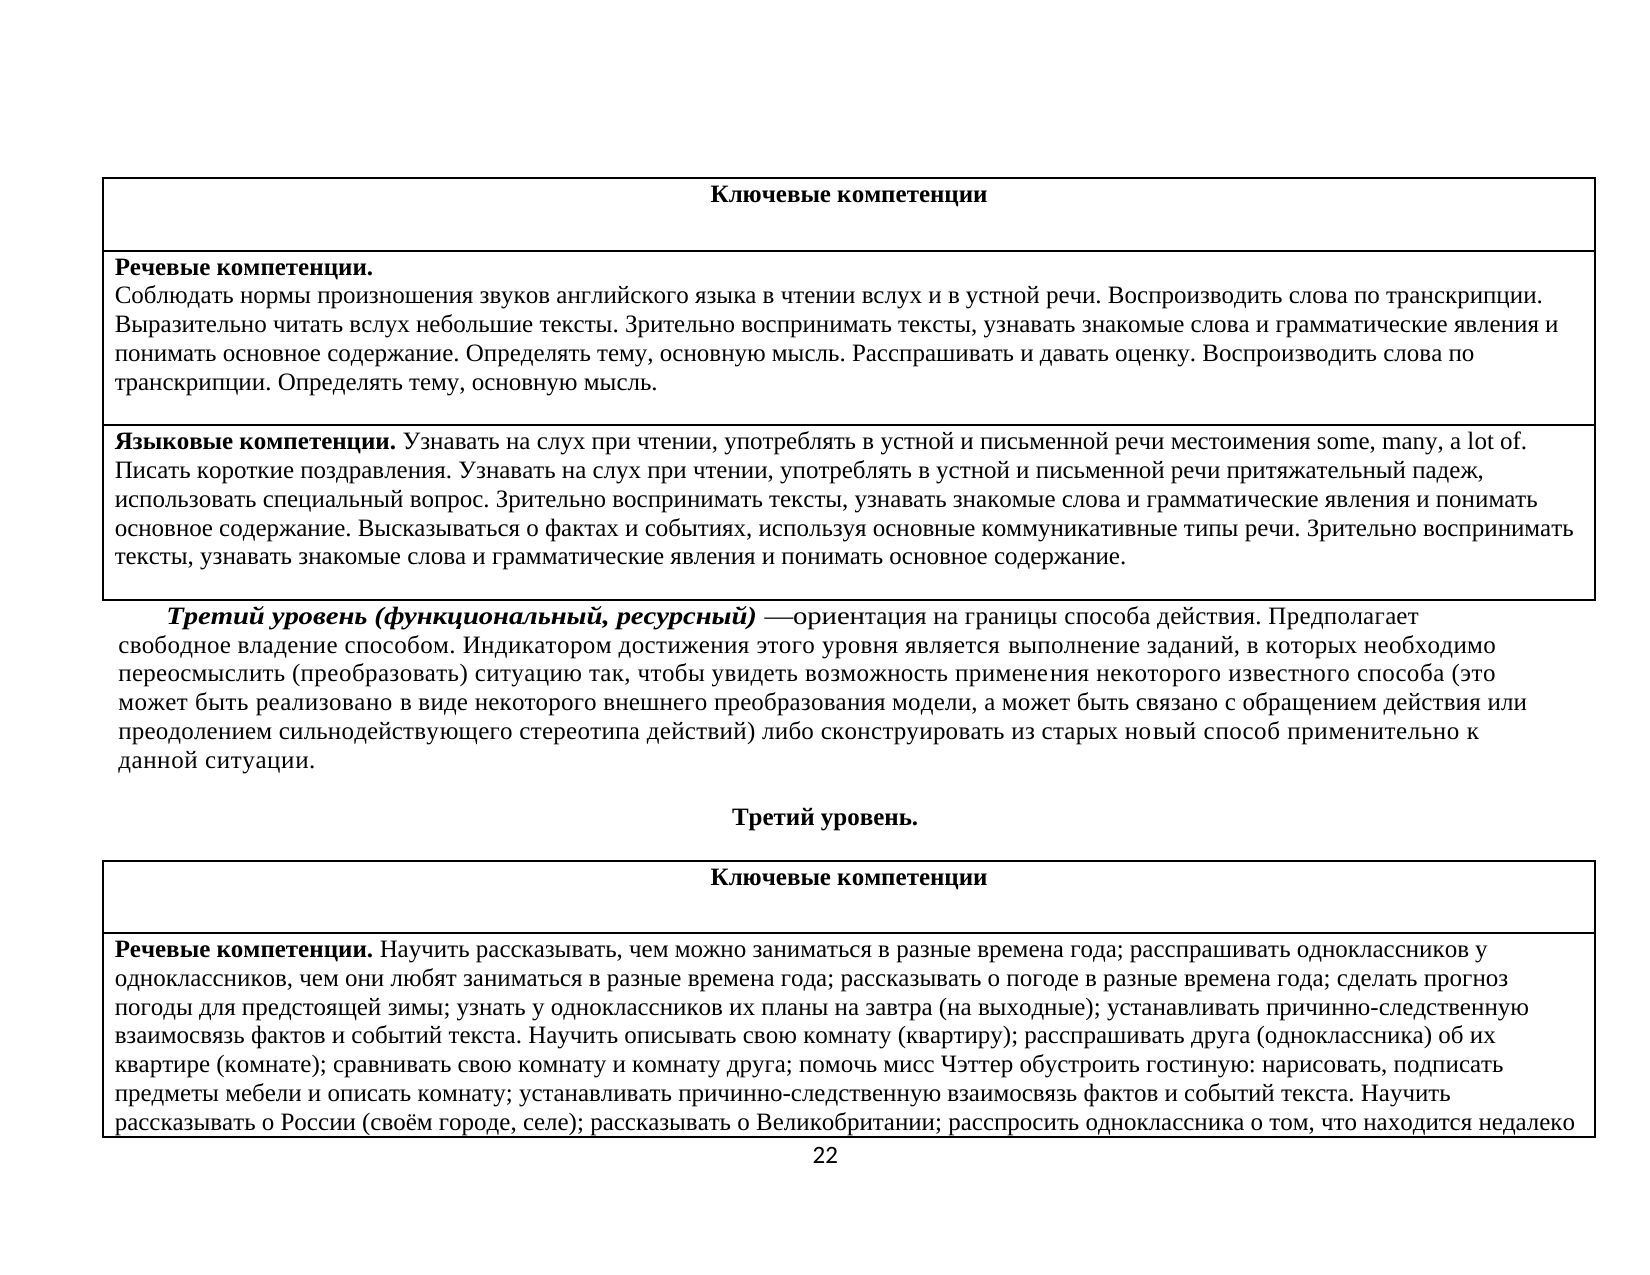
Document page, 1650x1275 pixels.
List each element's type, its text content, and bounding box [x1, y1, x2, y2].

text Третий уровень (функциональный, ресурсный) —ориентация на границы способа действия. Предполагает свободное владение способом. Индикатором достижения этого уровня является выполнение заданий, в которых необходимо переосмыслить (преобразовать) ситуацию так, чтобы увидеть возможность применения некоторого известного способа (это может быть реализовано в виде некоторого внешнего преобразования модели, а может быть связано с обращением действия или преодолением сильнодействующего стереотипа действий) либо сконструировать из старых новый способ применительно к данной ситуации. [118, 601, 1532, 773]
table_header Ключевые компетенции [104, 862, 1594, 932]
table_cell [104, 934, 1594, 1136]
table_cell Языковые компетенции. Узнавать на слух при чтении, употреблять в устной и письменной речи местоимения some, many, a lot of. Писать короткие поздравления. Узнавать на слух при чтении, употреблять в устной и письменной речи притяжательный падеж, использовать специальный вопрос. Зрительно воспринимать тексты, узнавать знакомые слова и грамматические явления и понимать основное содержание. Высказываться о фактах и событиях, используя основные коммуникативные типы речи. Зрительно воспринимать тексты, узнавать знакомые слова и грамматические явления и понимать основное содержание. [104, 426, 1594, 599]
table_cell Речевые компетенции. Соблюдать нормы произношения звуков английского языка в чтении вслух и в устной речи. Воспроизводить слова по транскрипции. Выразительно читать вслух небольшие тексты. Зрительно воспринимать тексты, узнавать знакомые слова и грамматические явления и понимать основное содержание. Определять тему, основную мысль. Расспрашивать и давать оценку. Воспроизводить слова по транскрипции. Определять тему, основную мысль. [104, 252, 1594, 424]
table_header Ключевые компетенции [104, 179, 1594, 250]
text Третий уровень. [118, 802, 1532, 831]
